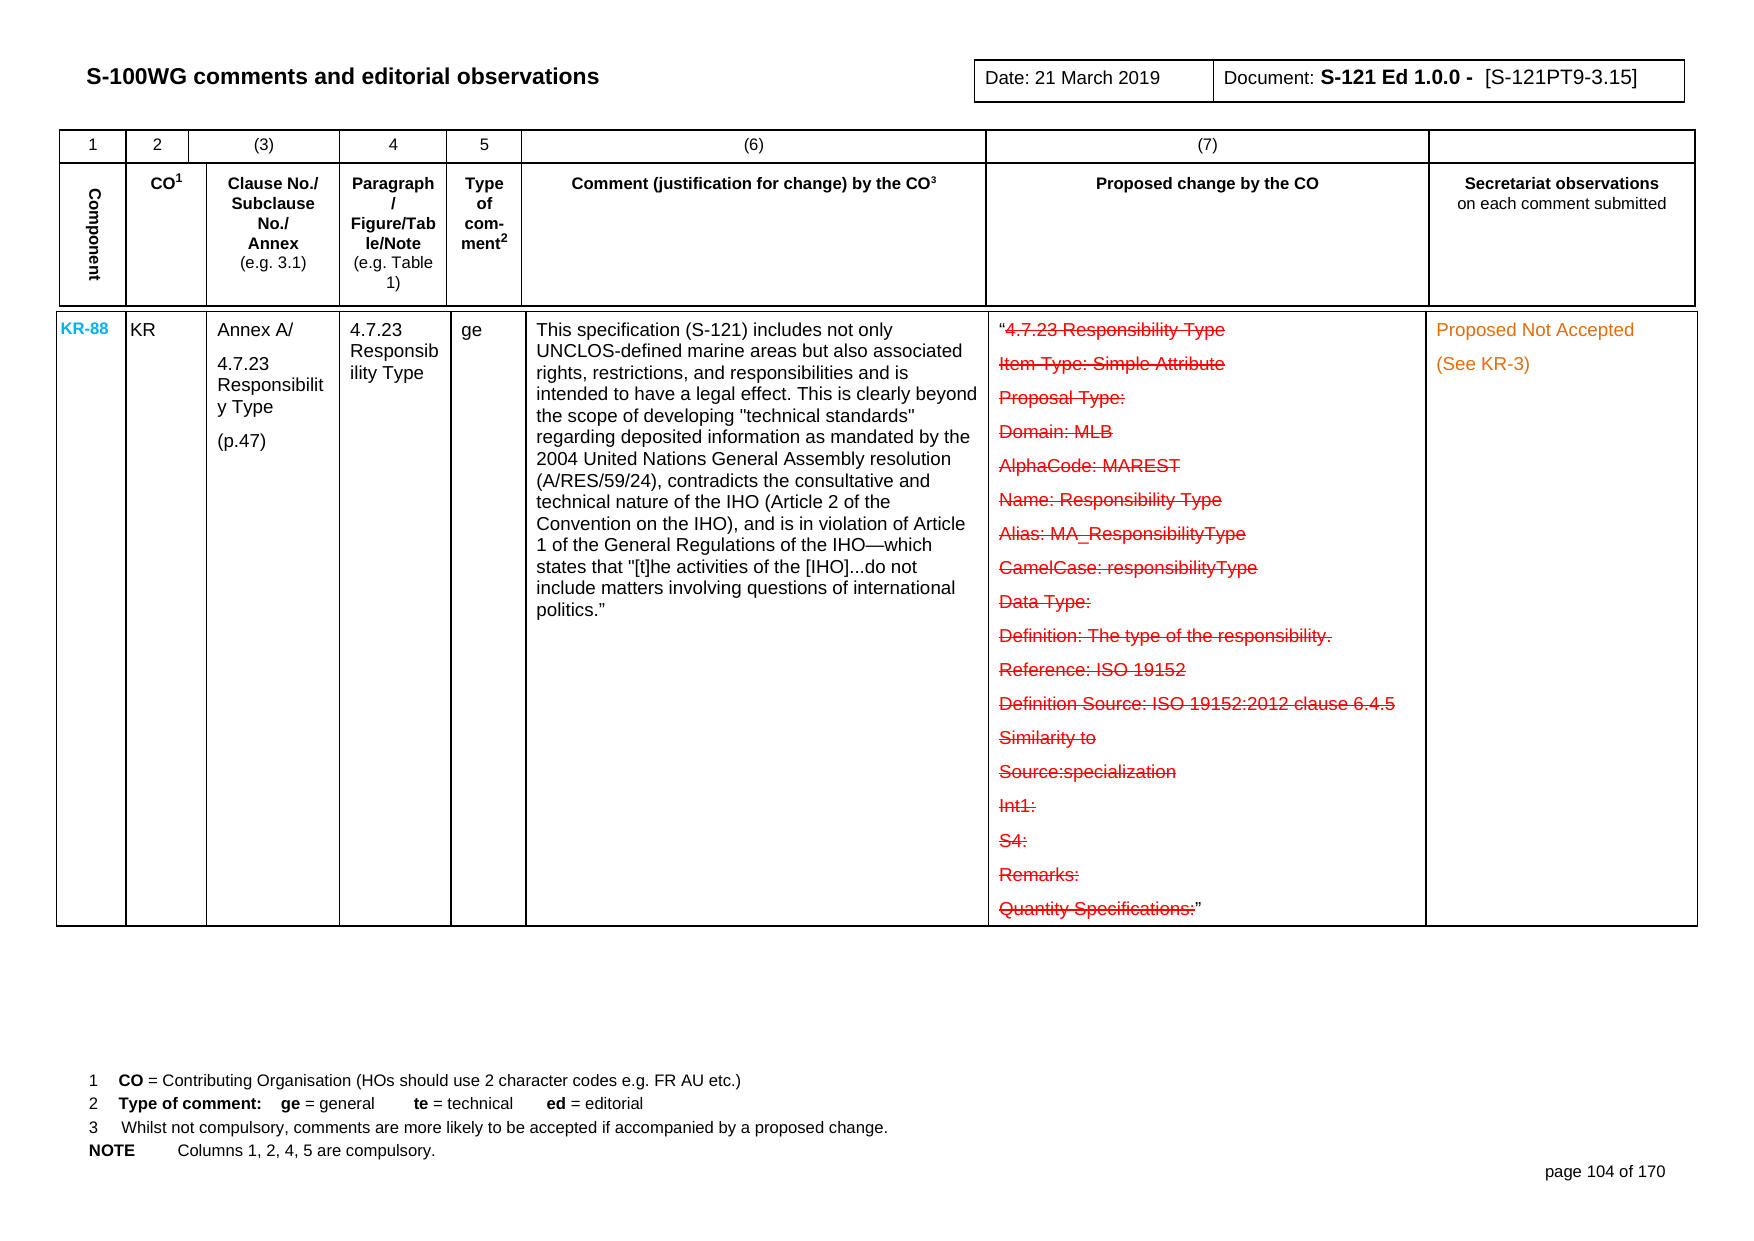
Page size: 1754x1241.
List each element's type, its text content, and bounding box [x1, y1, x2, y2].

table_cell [527, 312, 988, 925]
table_cell KR-88 [57, 312, 125, 925]
table_cell Annex A/ 4.7.23 Responsibility Type (p.47) [207, 312, 339, 925]
table_cell “4.7.23 Responsibility Type Item Type: Simple Attribute Proposal Type: Domain: MLB AlphaCode: MAREST Name: Responsibility Type Alias: MA_ResponsibilityType CamelCase: responsibilityType Data Type: Definition: The type of the responsibility. Reference: ISO 19152 Definition Source: ISO 19152:2012 clause 6.4.5 Similarity to Source:specialization Int1: S4: Remarks: Quantity Specifications:” [989, 312, 1425, 925]
table_cell ge [452, 312, 525, 925]
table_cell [1427, 312, 1697, 925]
table_cell 4.7.23 Responsibility Type [340, 312, 450, 925]
table_cell KR [127, 312, 206, 925]
